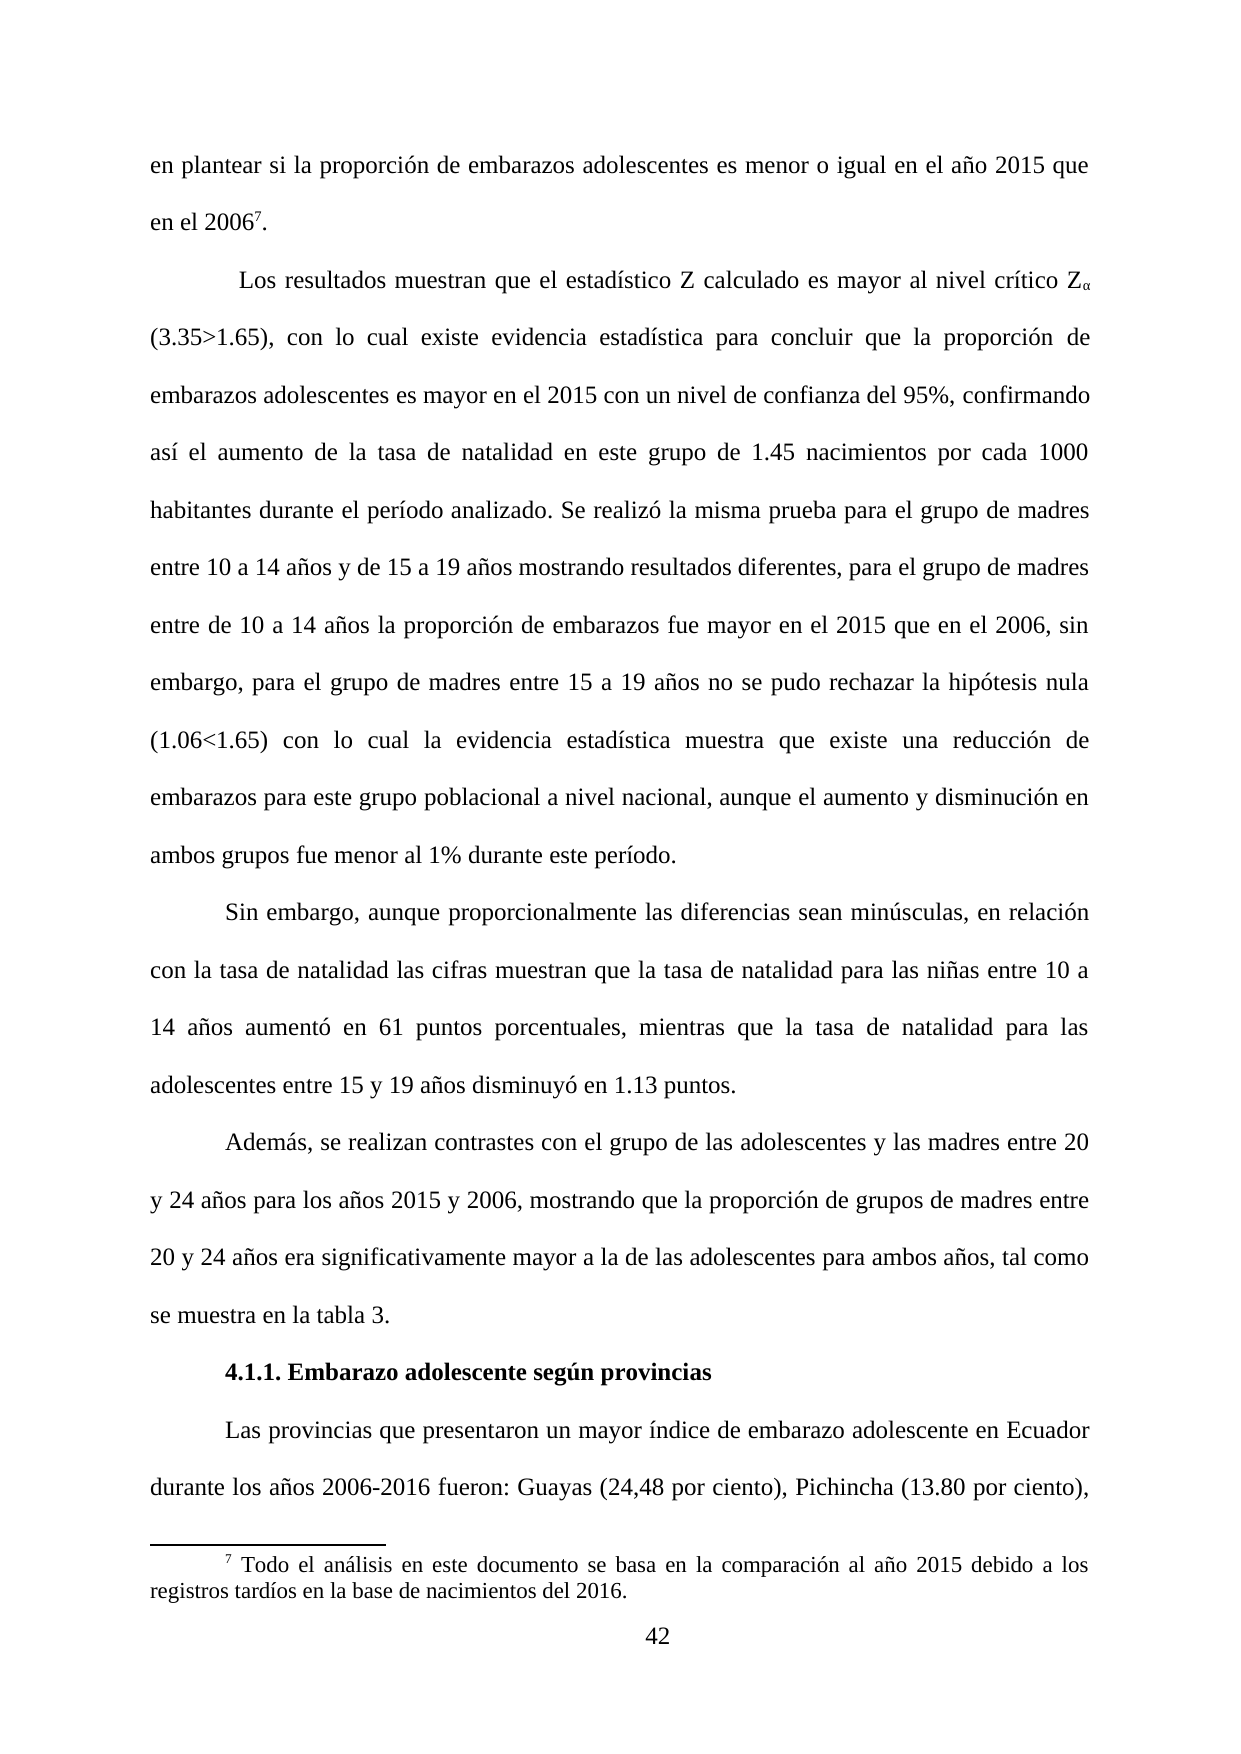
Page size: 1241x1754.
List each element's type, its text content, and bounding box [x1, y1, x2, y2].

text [150, 150, 1090, 236]
subtitle 4.1.1. Embarazo adolescente según provincias [150, 1357, 1090, 1386]
text Sin embargo, aunque proporcionalmente las diferencias sean minúsculas, en relación con la tasa de natalidad las cifras muestran que la tasa de natalidad para las niñas entre 10 a 14 años aumentó en 61 puntos porcentuales, mientras que la tasa de natalidad para las adolescentes entre 15 y 19 años disminuyó en 1.13 puntos. [150, 897, 1090, 1099]
text Además, se realizan contrastes con el grupo de las adolescentes y las madres entre 20 y 24 años para los años 2015 y 2006, mostrando que la proporción de grupos de madres entre 20 y 24 años era significativamente mayor a la de las adolescentes para ambos años, tal como se muestra en la tabla 3. [150, 1127, 1090, 1329]
text Los resultados muestran que el estadístico Z calculado es mayor al nivel crítico Zα (3.35>1.65), con lo cual existe evidencia estadística para concluir que la proporción de embarazos adolescentes es mayor en el 2015 con un nivel de confianza del 95%, confirmando así el aumento de la tasa de natalidad en este grupo de 1.45 nacimientos por cada 1000 habitantes durante el período analizado. Se realizó la misma prueba para el grupo de madres entre 10 a 14 años y de 15 a 19 años mostrando resultados diferentes, para el grupo de madres entre de 10 a 14 años la proporción de embarazos fue mayor en el 2015 que en el 2006, sin embargo, para el grupo de madres entre 15 a 19 años no se pudo rechazar la hipótesis nula (1.06<1.65) con lo cual la evidencia estadística muestra que existe una reducción de embarazos para este grupo poblacional a nivel nacional, aunque el aumento y disminución en ambos grupos fue menor al 1% durante este período. [150, 265, 1090, 869]
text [150, 1415, 1090, 1501]
